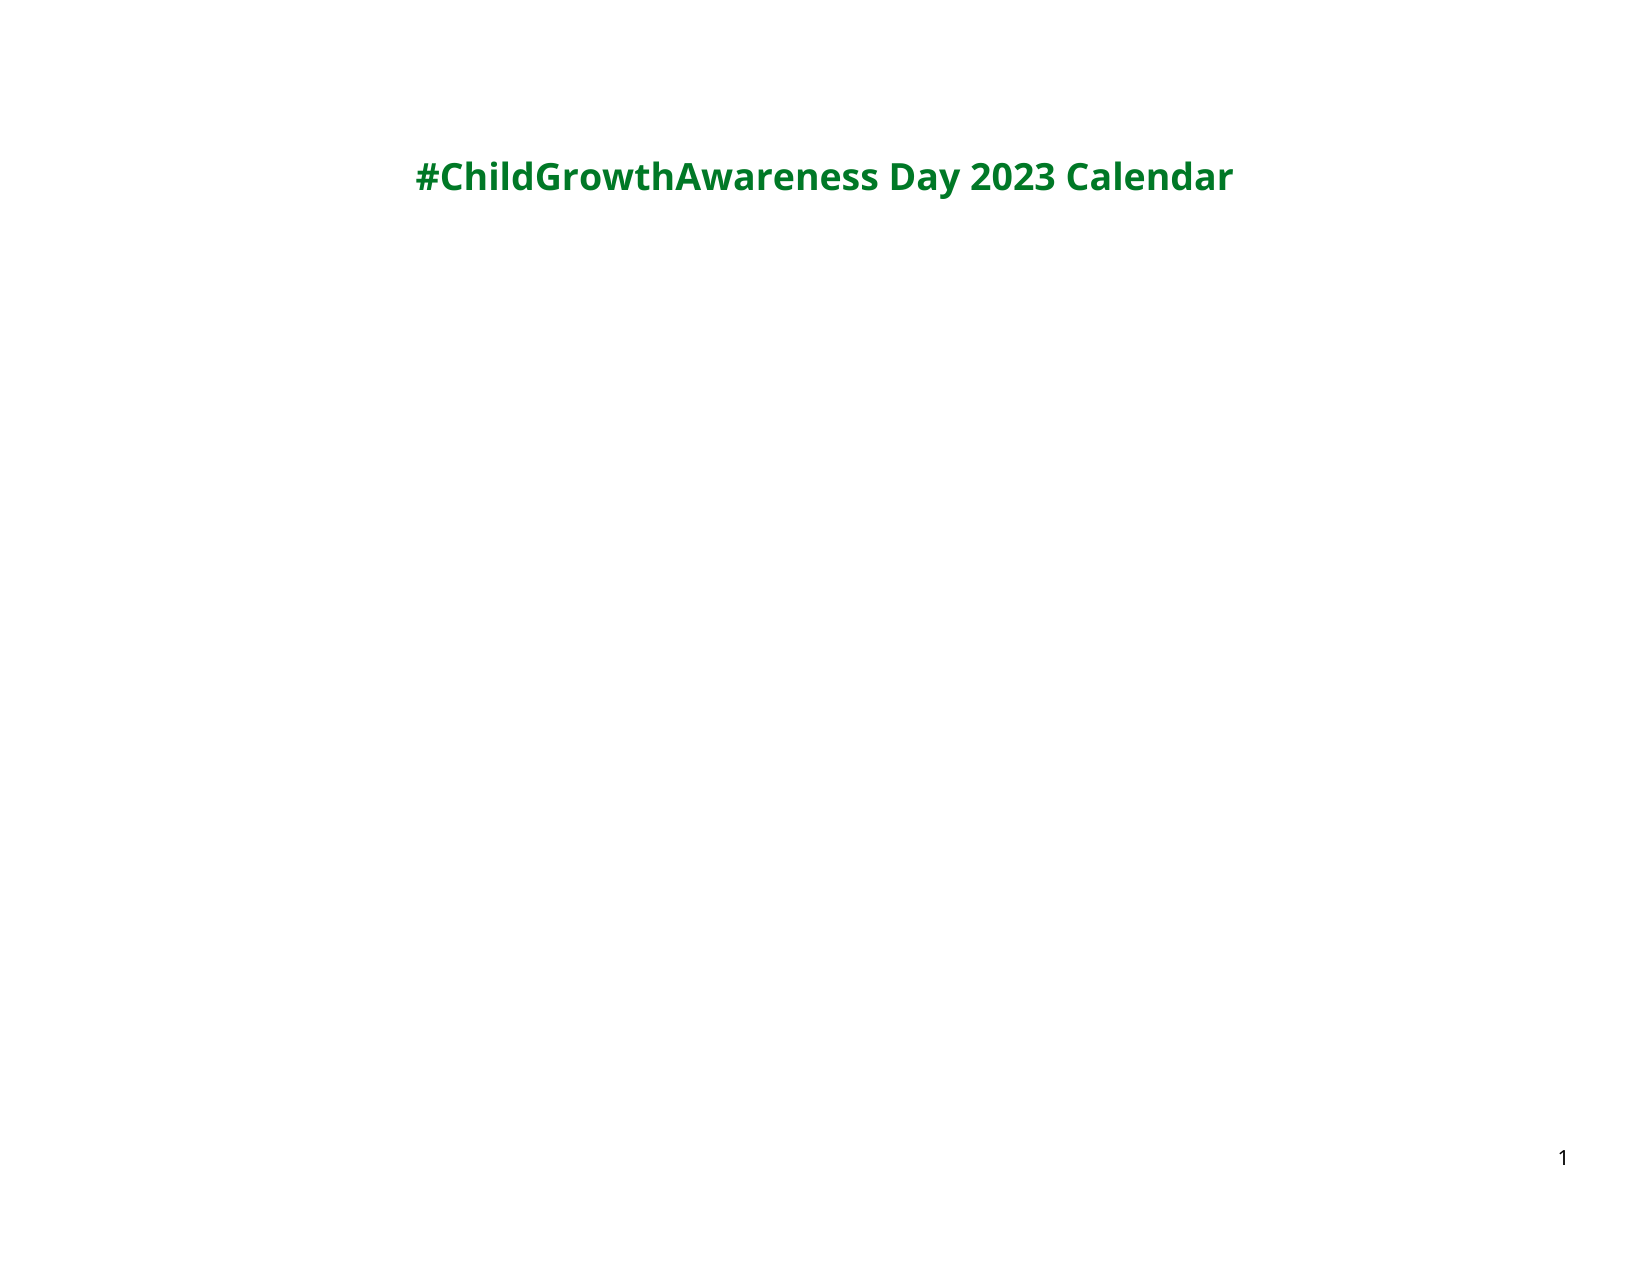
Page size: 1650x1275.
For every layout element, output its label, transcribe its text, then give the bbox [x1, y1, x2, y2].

text #ChildGrowthAwareness Day 2023 Calendar [81, 150, 1569, 201]
